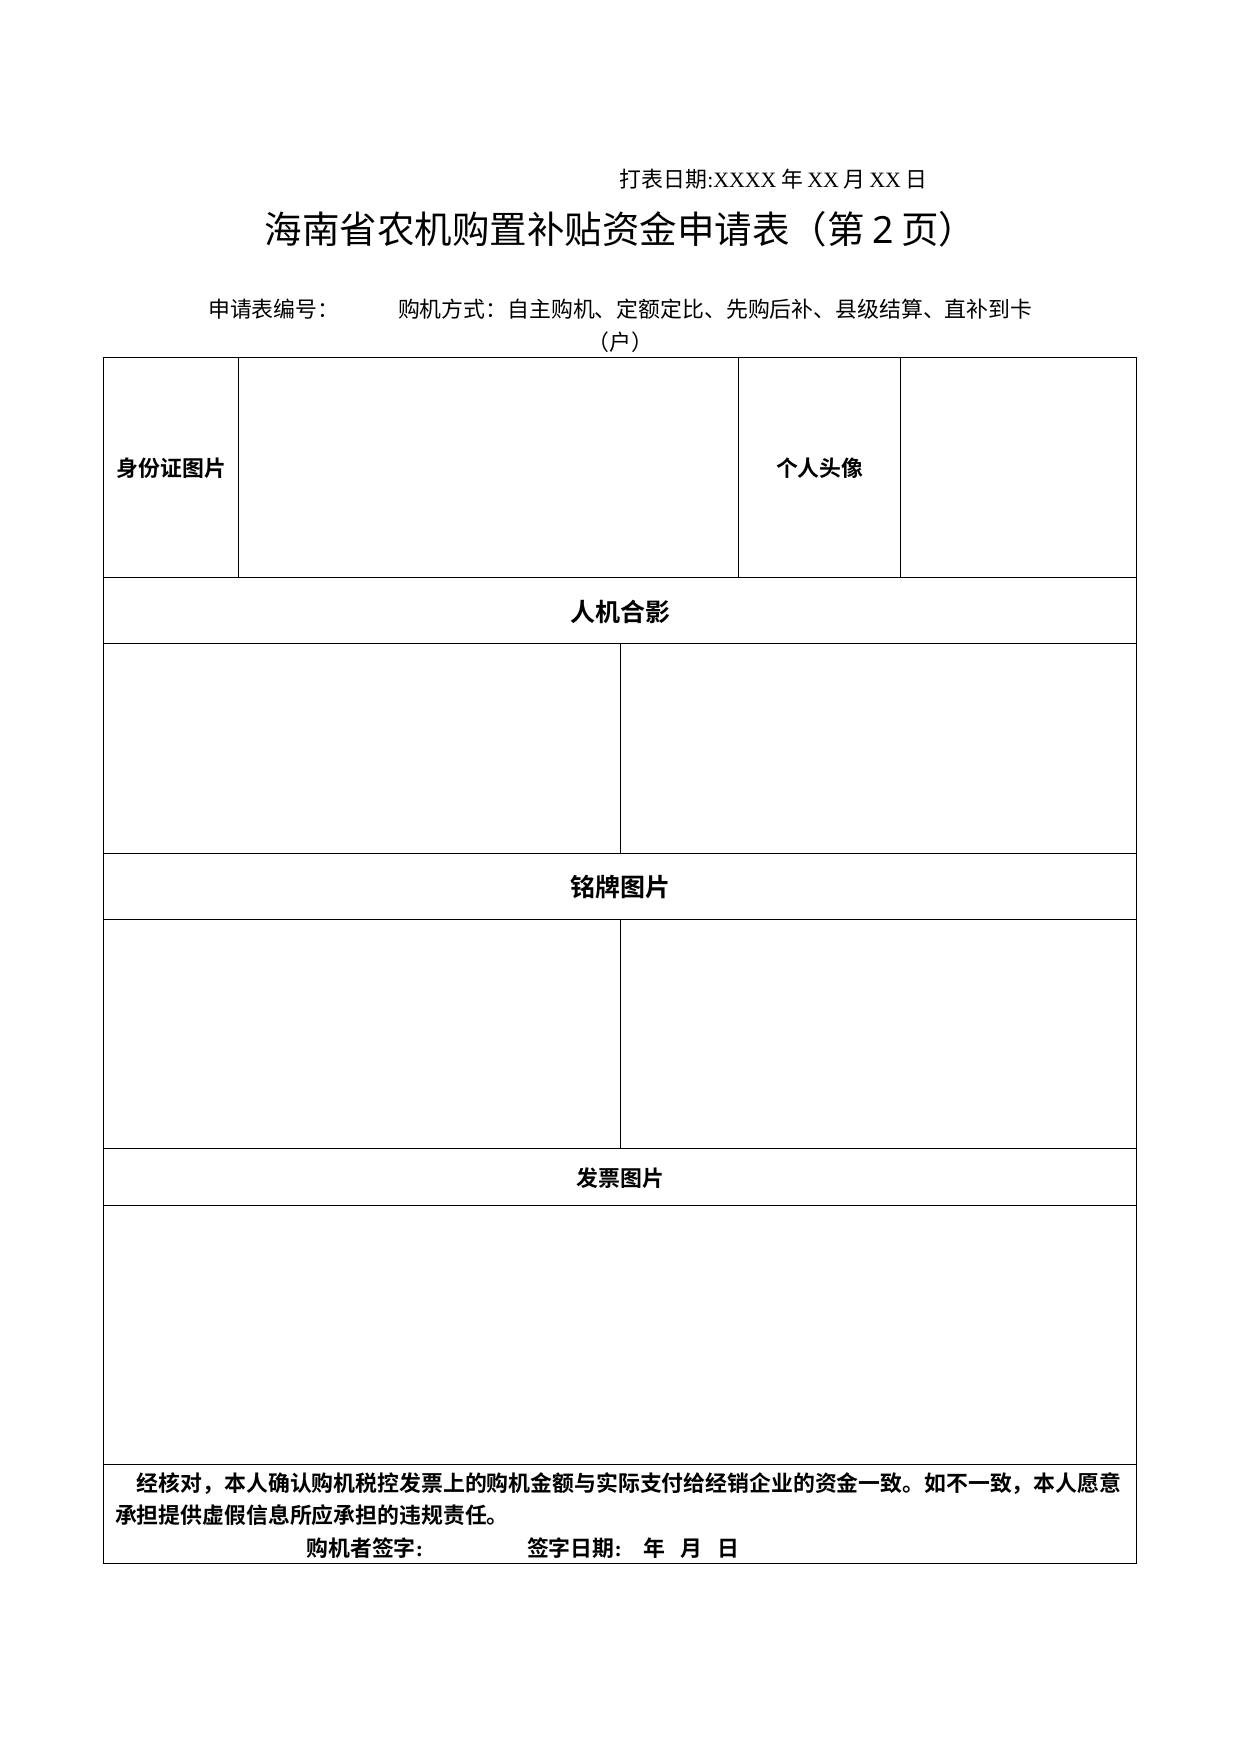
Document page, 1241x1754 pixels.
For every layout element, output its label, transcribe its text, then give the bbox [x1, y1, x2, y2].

table_cell 发票图片 [104, 1149, 1136, 1205]
table_header 身份证图片 [104, 358, 238, 577]
table_cell 人机合影 [104, 578, 1136, 643]
table_header [901, 358, 1136, 577]
table_cell [104, 920, 620, 1148]
text 打表日期:XXXX年XX月XX日 [187, 162, 1053, 194]
table_header [239, 358, 738, 577]
text 海南省农机购置补贴资金申请表（第2页） [187, 194, 1053, 259]
table_cell [104, 644, 620, 852]
table_cell 铭牌图片 [104, 854, 1136, 918]
text 申请表编号： 购机方式：自主购机、定额定比、先购后补、县级结算、直补到卡（户） [187, 292, 1053, 357]
table_cell [621, 920, 1136, 1148]
table_header 个人头像 [739, 358, 900, 577]
table_cell [104, 1206, 1136, 1464]
table_cell 经核对，本人确认购机税控发票上的购机金额与实际支付给经销企业的资金一致。如不一致，本人愿意承担提供虚假信息所应承担的违规责任。 购机者签字: 签字日期: 年 月 日 [104, 1465, 1136, 1563]
table_cell [621, 644, 1136, 852]
